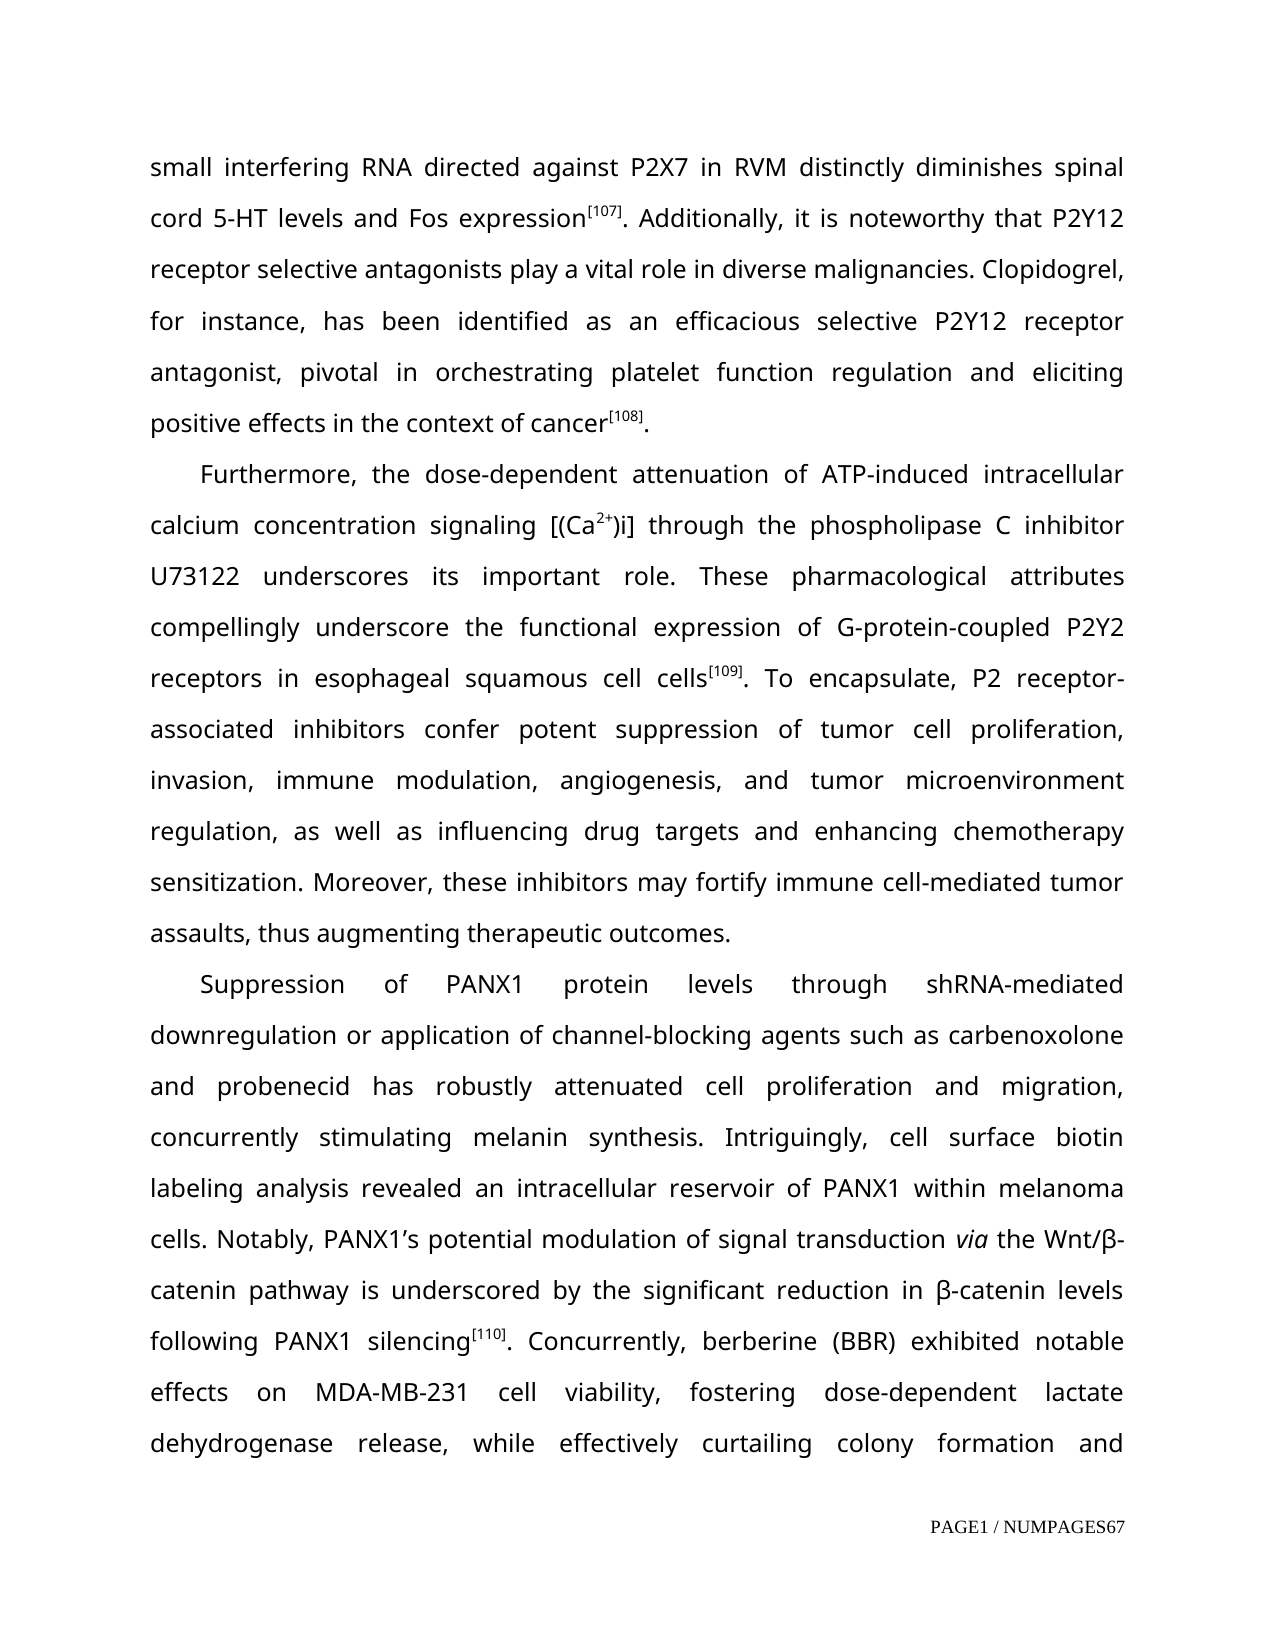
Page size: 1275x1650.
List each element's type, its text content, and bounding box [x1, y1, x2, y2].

text Furthermore, the dose-dependent attenuation of ATP-induced intracellular calcium concentration signaling [(Ca2+)i] through the phospholipase C inhibitor U73122 underscores its important role. These pharmacological attributes compellingly underscore the functional expression of G-protein-coupled P2Y2 receptors in esophageal squamous cell cells[109]. To encapsulate, P2 receptor-associated inhibitors confer potent suppression of tumor cell proliferation, invasion, immune modulation, angiogenesis, and tumor microenvironment regulation, as well as influencing drug targets and enhancing chemotherapy sensitization. Moreover, these inhibitors may fortify immune cell-mediated tumor assaults, thus augmenting therapeutic outcomes. [150, 456, 1125, 950]
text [150, 967, 1125, 1460]
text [150, 150, 1125, 439]
